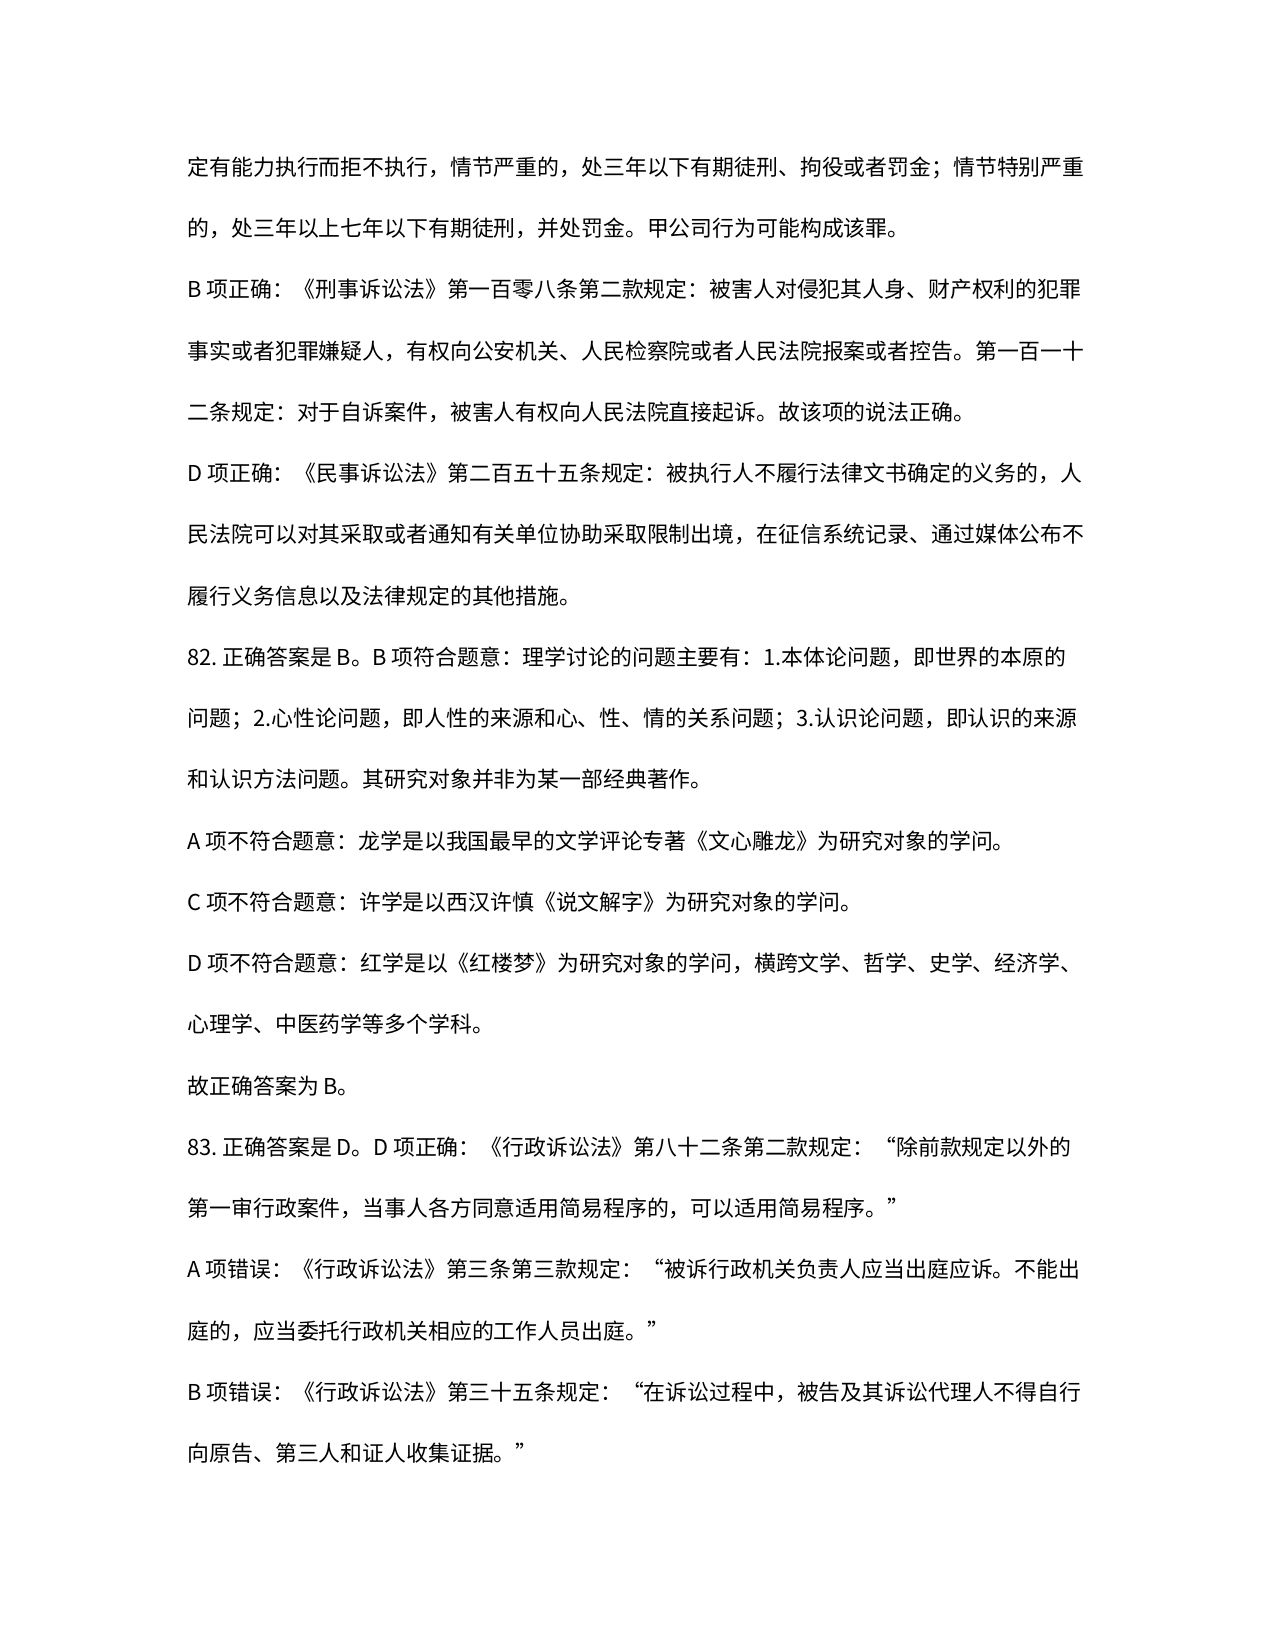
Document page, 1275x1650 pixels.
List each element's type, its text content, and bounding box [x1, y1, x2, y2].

text A项不符合题意：龙学是以我国最早的文学评论专著《文心雕龙》为研究对象的学问。 [187, 824, 1087, 864]
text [187, 150, 1087, 252]
text D项正确：《民事诉讼法》第二百五十五条规定：被执行人不履行法律文书确定的义务的，人民法院可以对其采取或者通知有关单位协助采取限制出境，在征信系统记录、通过媒体公布不履行义务信息以及法律规定的其他措施。 [187, 456, 1087, 619]
text 82. 正确答案是B。B项符合题意：理学讨论的问题主要有：1.本体论问题，即世界的本原的问题；2.心性论问题，即人性的来源和心、性、情的关系问题；3.认识论问题，即认识的来源和认识方法问题。其研究对象并非为某一部经典著作。 [187, 640, 1087, 803]
text C项不符合题意：许学是以西汉许慎《说文解字》为研究对象的学问。 [187, 885, 1087, 926]
text B项正确：《刑事诉讼法》第一百零八条第二款规定：被害人对侵犯其人身、财产权利的犯罪事实或者犯罪嫌疑人，有权向公安机关、人民检察院或者人民法院报案或者控告。第一百一十二条规定：对于自诉案件，被害人有权向人民法院直接起诉。故该项的说法正确。 [187, 272, 1087, 436]
text B项错误：《行政诉讼法》第三十五条规定：“在诉讼过程中，被告及其诉讼代理人不得自行向原告、第三人和证人收集证据。” [187, 1375, 1087, 1477]
text A项错误：《行政诉讼法》第三条第三款规定：“被诉行政机关负责人应当出庭应诉。不能出庭的，应当委托行政机关相应的工作人员出庭。” [187, 1252, 1087, 1354]
text D项不符合题意：红学是以《红楼梦》为研究对象的学问，横跨文学、哲学、史学、经济学、心理学、中医药学等多个学科。 [187, 946, 1087, 1048]
text 故正确答案为B。 [187, 1069, 1087, 1109]
text 83. 正确答案是D。D项正确：《行政诉讼法》第八十二条第二款规定：“除前款规定以外的第一审行政案件，当事人各方同意适用简易程序的，可以适用简易程序。” [187, 1130, 1087, 1232]
